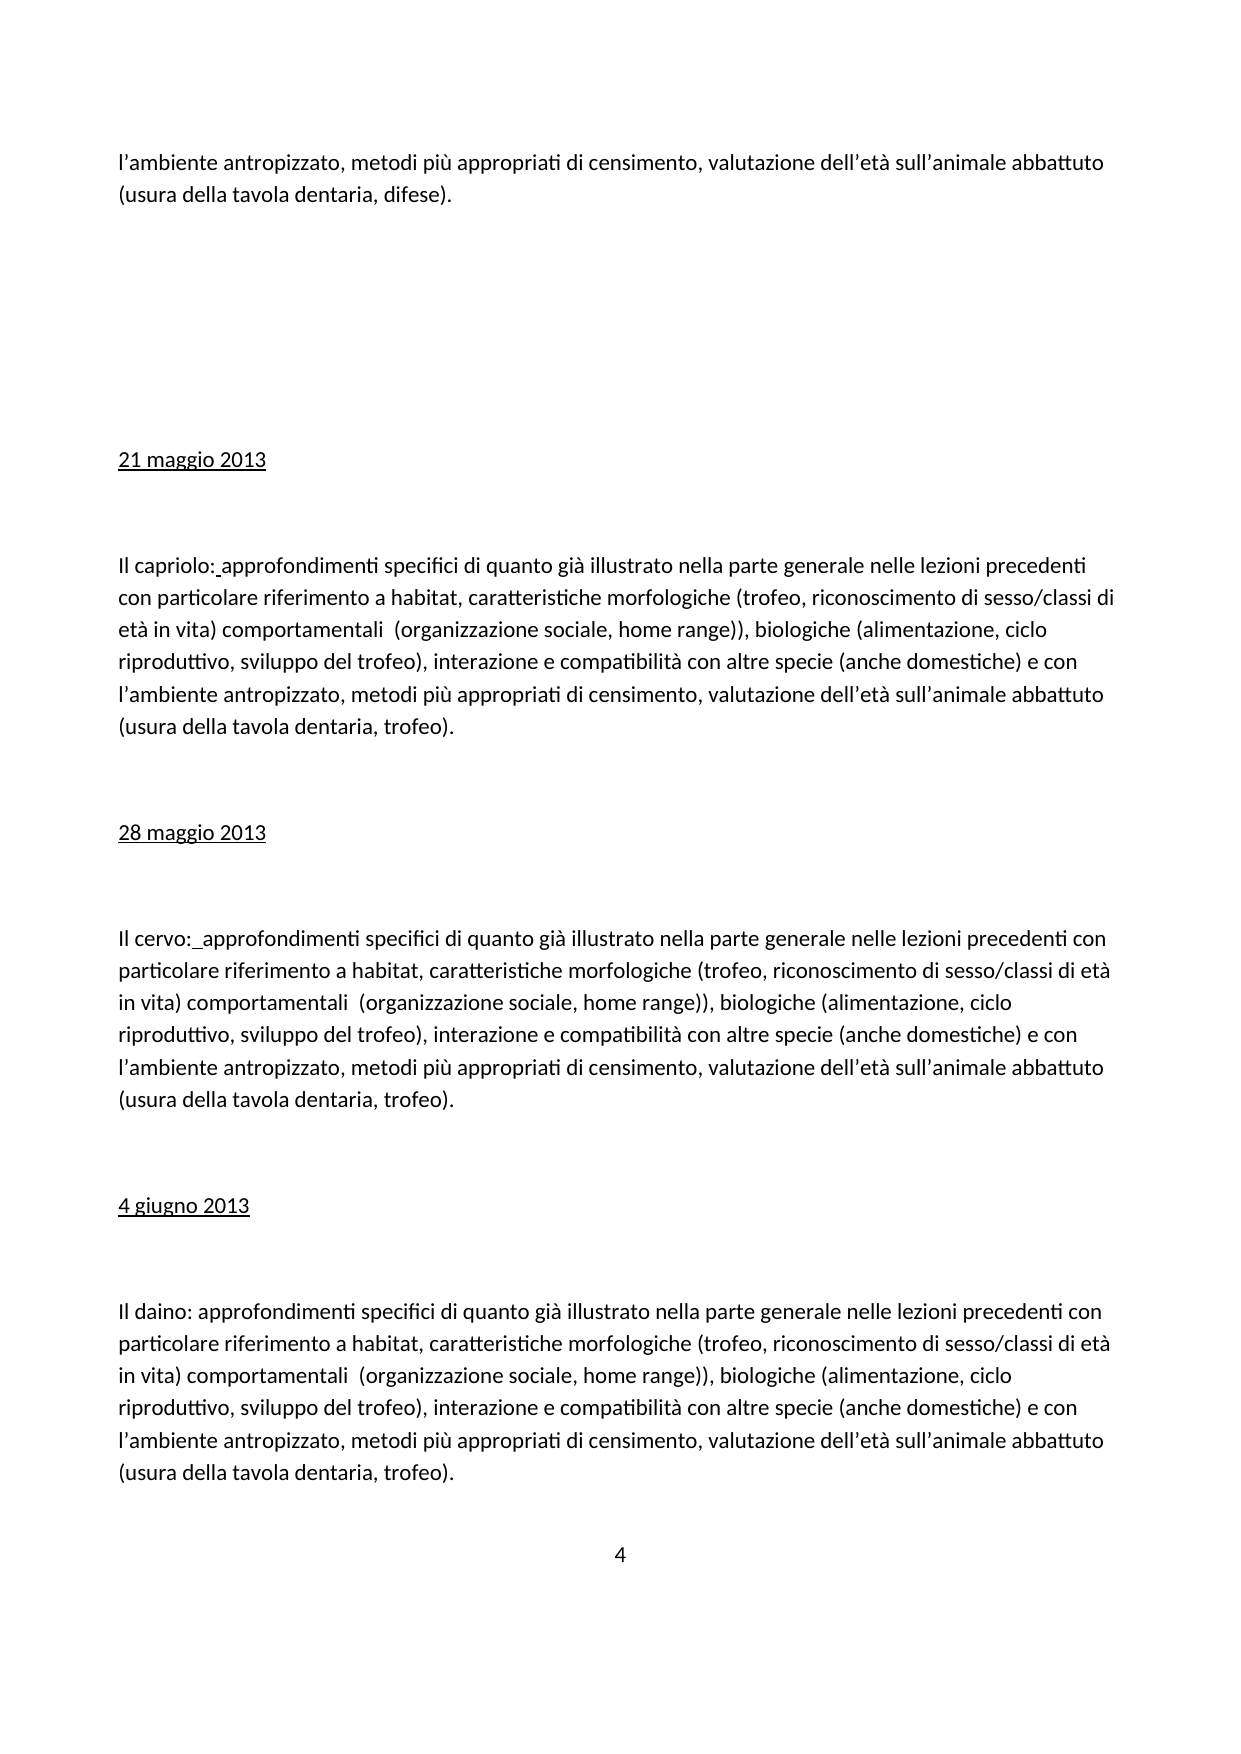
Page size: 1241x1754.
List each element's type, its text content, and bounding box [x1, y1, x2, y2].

text 4 giugno 2013 [118, 1191, 1122, 1219]
text 21 maggio 2013 [118, 445, 1122, 473]
text Il daino: approfondimenti specifici di quanto già illustrato nella parte generale nelle lezioni precedenti con particolare riferimento a habitat, caratteristiche morfologiche (trofeo, riconoscimento di sesso/classi di età in vita) comportamentali (organizzazione sociale, home range)), biologiche (alimentazione, ciclo riproduttivo, sviluppo del trofeo), interazione e compatibilità con altre specie (anche domestiche) e con l’ambiente antropizzato, metodi più appropriati di censimento, valutazione dell’età sull’animale abbattuto (usura della tavola dentaria, trofeo). [118, 1297, 1122, 1486]
text Il capriolo: approfondimenti specifici di quanto già illustrato nella parte generale nelle lezioni precedenti con particolare riferimento a habitat, caratteristiche morfologiche (trofeo, riconoscimento di sesso/classi di età in vita) comportamentali (organizzazione sociale, home range)), biologiche (alimentazione, ciclo riproduttivo, sviluppo del trofeo), interazione e compatibilità con altre specie (anche domestiche) e con l’ambiente antropizzato, metodi più appropriati di censimento, valutazione dell’età sull’animale abbattuto (usura della tavola dentaria, trofeo). [118, 551, 1122, 740]
text Il cervo: approfondimenti specifici di quanto già illustrato nella parte generale nelle lezioni precedenti con particolare riferimento a habitat, caratteristiche morfologiche (trofeo, riconoscimento di sesso/classi di età in vita) comportamentali (organizzazione sociale, home range)), biologiche (alimentazione, ciclo riproduttivo, sviluppo del trofeo), interazione e compatibilità con altre specie (anche domestiche) e con l’ambiente antropizzato, metodi più appropriati di censimento, valutazione dell’età sull’animale abbattuto (usura della tavola dentaria, trofeo). [118, 924, 1122, 1113]
text 28 maggio 2013 [118, 818, 1122, 846]
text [118, 148, 1122, 208]
